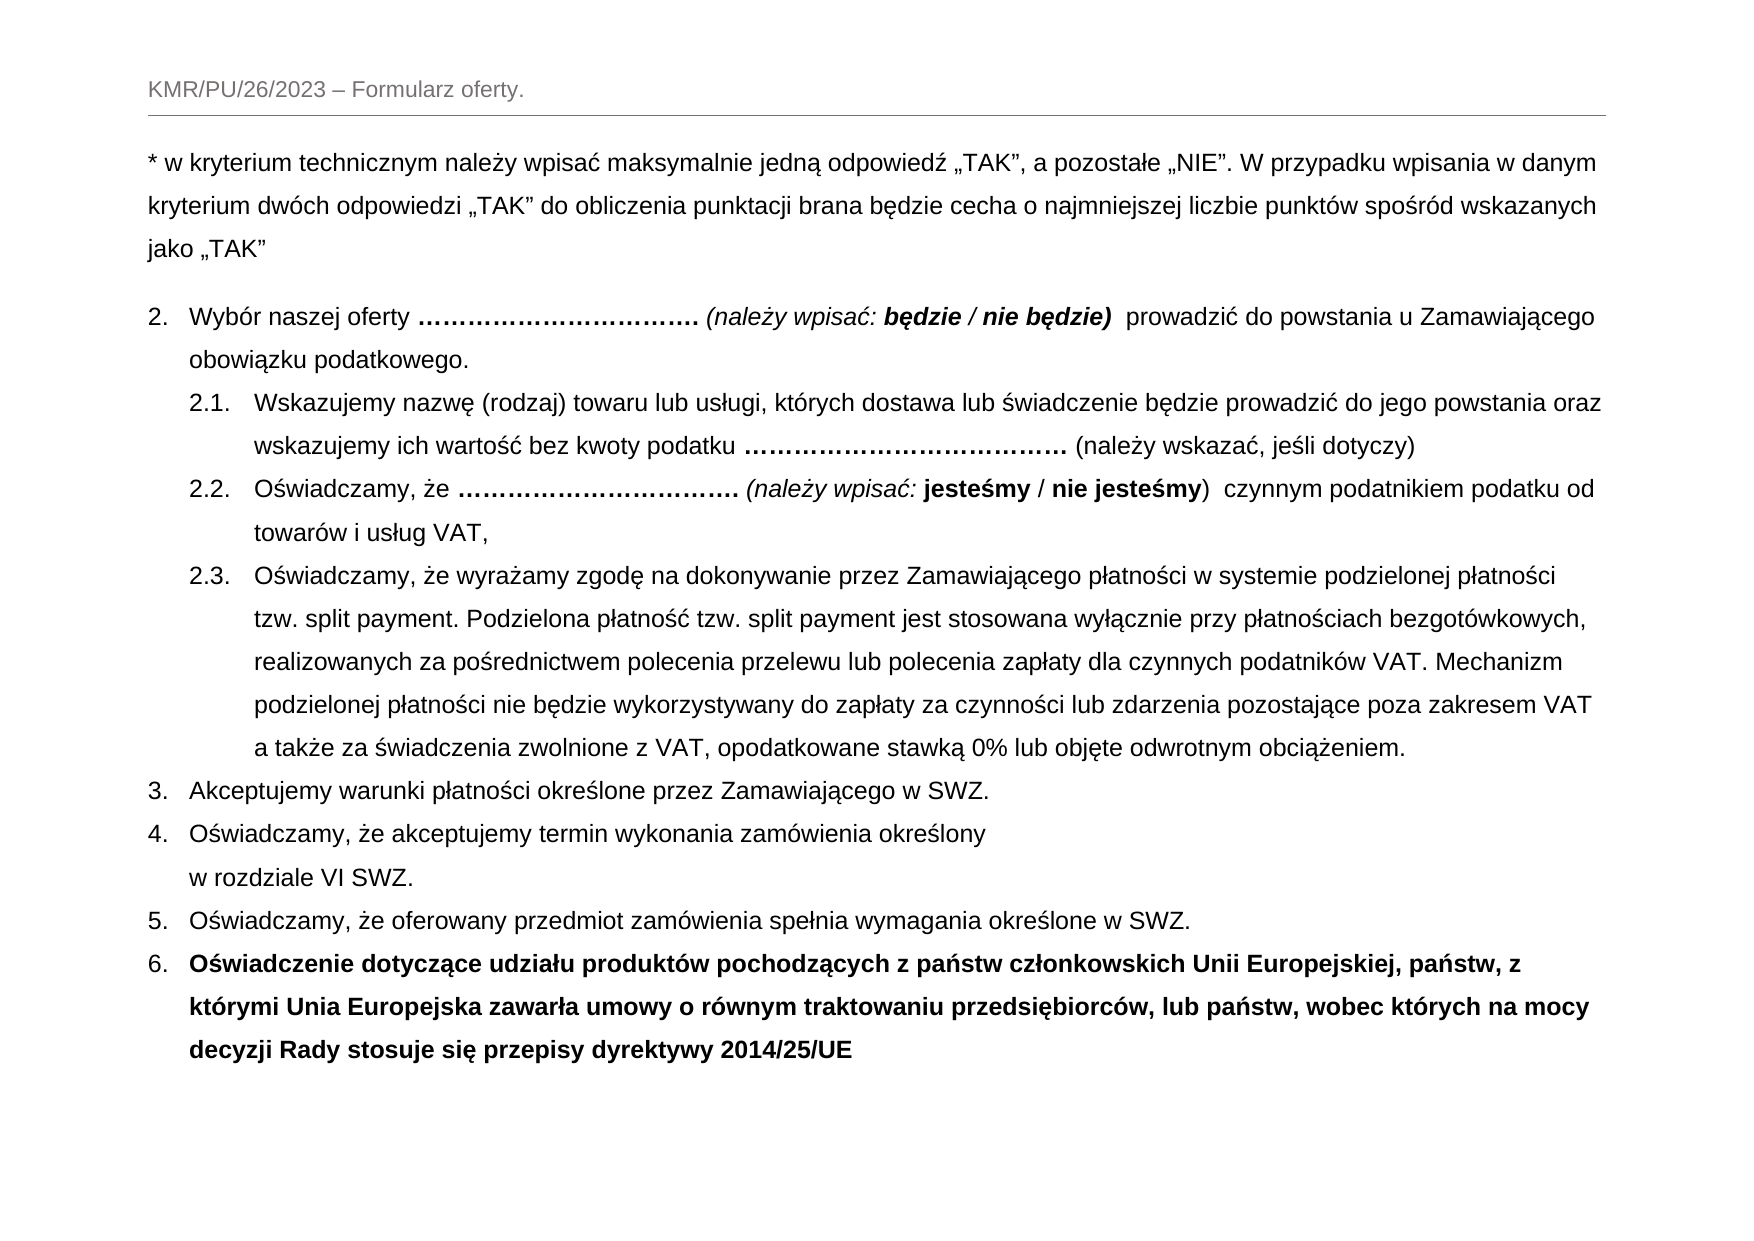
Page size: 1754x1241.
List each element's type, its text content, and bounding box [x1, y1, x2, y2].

list Wybór naszej oferty ……………………………. (należy wpisać: będzie / nie będzie) prowadzić do powstania u Zamawiającego obowiązku podatkowego. [148, 302, 1606, 374]
list Oświadczenie dotyczące udziału produktów pochodzących z państw członkowskich Unii Europejskiej, państw, z którymi Unia Europejska zawarła umowy o równym traktowaniu przedsiębiorców, lub państw, wobec których na mocy decyzji Rady stosuje się przepisy dyrektywy 2014/25/UE [148, 949, 1606, 1064]
list Oświadczamy, że akceptujemy termin wykonania zamówienia określony w rozdziale VI SWZ. [148, 819, 1606, 891]
list Oświadczamy, że oferowany przedmiot zamówienia spełnia wymagania określone w SWZ. [148, 906, 1606, 934]
list Oświadczamy, że ……………………………. (należy wpisać: jesteśmy / nie jesteśmy) czynnym podatnikiem podatku od towarów i usług VAT, [189, 474, 1606, 546]
list Akceptujemy warunki płatności określone przez Zamawiającego w SWZ. [148, 776, 1606, 805]
list Wskazujemy nazwę (rodzaj) towaru lub usługi, których dostawa lub świadczenie będzie prowadzić do jego powstania oraz wskazujemy ich wartość bez kwoty podatku ………………………………… (należy wskazać, jeśli dotyczy) [189, 388, 1606, 460]
list Oświadczamy, że wyrażamy zgodę na dokonywanie przez Zamawiającego płatności w systemie podzielonej płatności tzw. split payment. Podzielona płatność tzw. split payment jest stosowana wyłącznie przy płatnościach bezgotówkowych, realizowanych za pośrednictwem polecenia przelewu lub polecenia zapłaty dla czynnych podatników VAT. Mechanizm podzielonej płatności nie będzie wykorzystywany do zapłaty za czynności lub zdarzenia pozostające poza zakresem VAT a także za świadczenia zwolnione z VAT, opodatkowane stawką 0% lub objęte odwrotnym obciążeniem. [189, 561, 1606, 762]
text * w kryterium technicznym należy wpisać maksymalnie jedną odpowiedź „TAK”, a pozostałe „NIE”. W przypadku wpisania w danym kryterium dwóch odpowiedzi „TAK” do obliczenia punktacji brana będzie cecha o najmniejszej liczbie punktów spośród wskazanych jako „TAK” [148, 148, 1606, 263]
